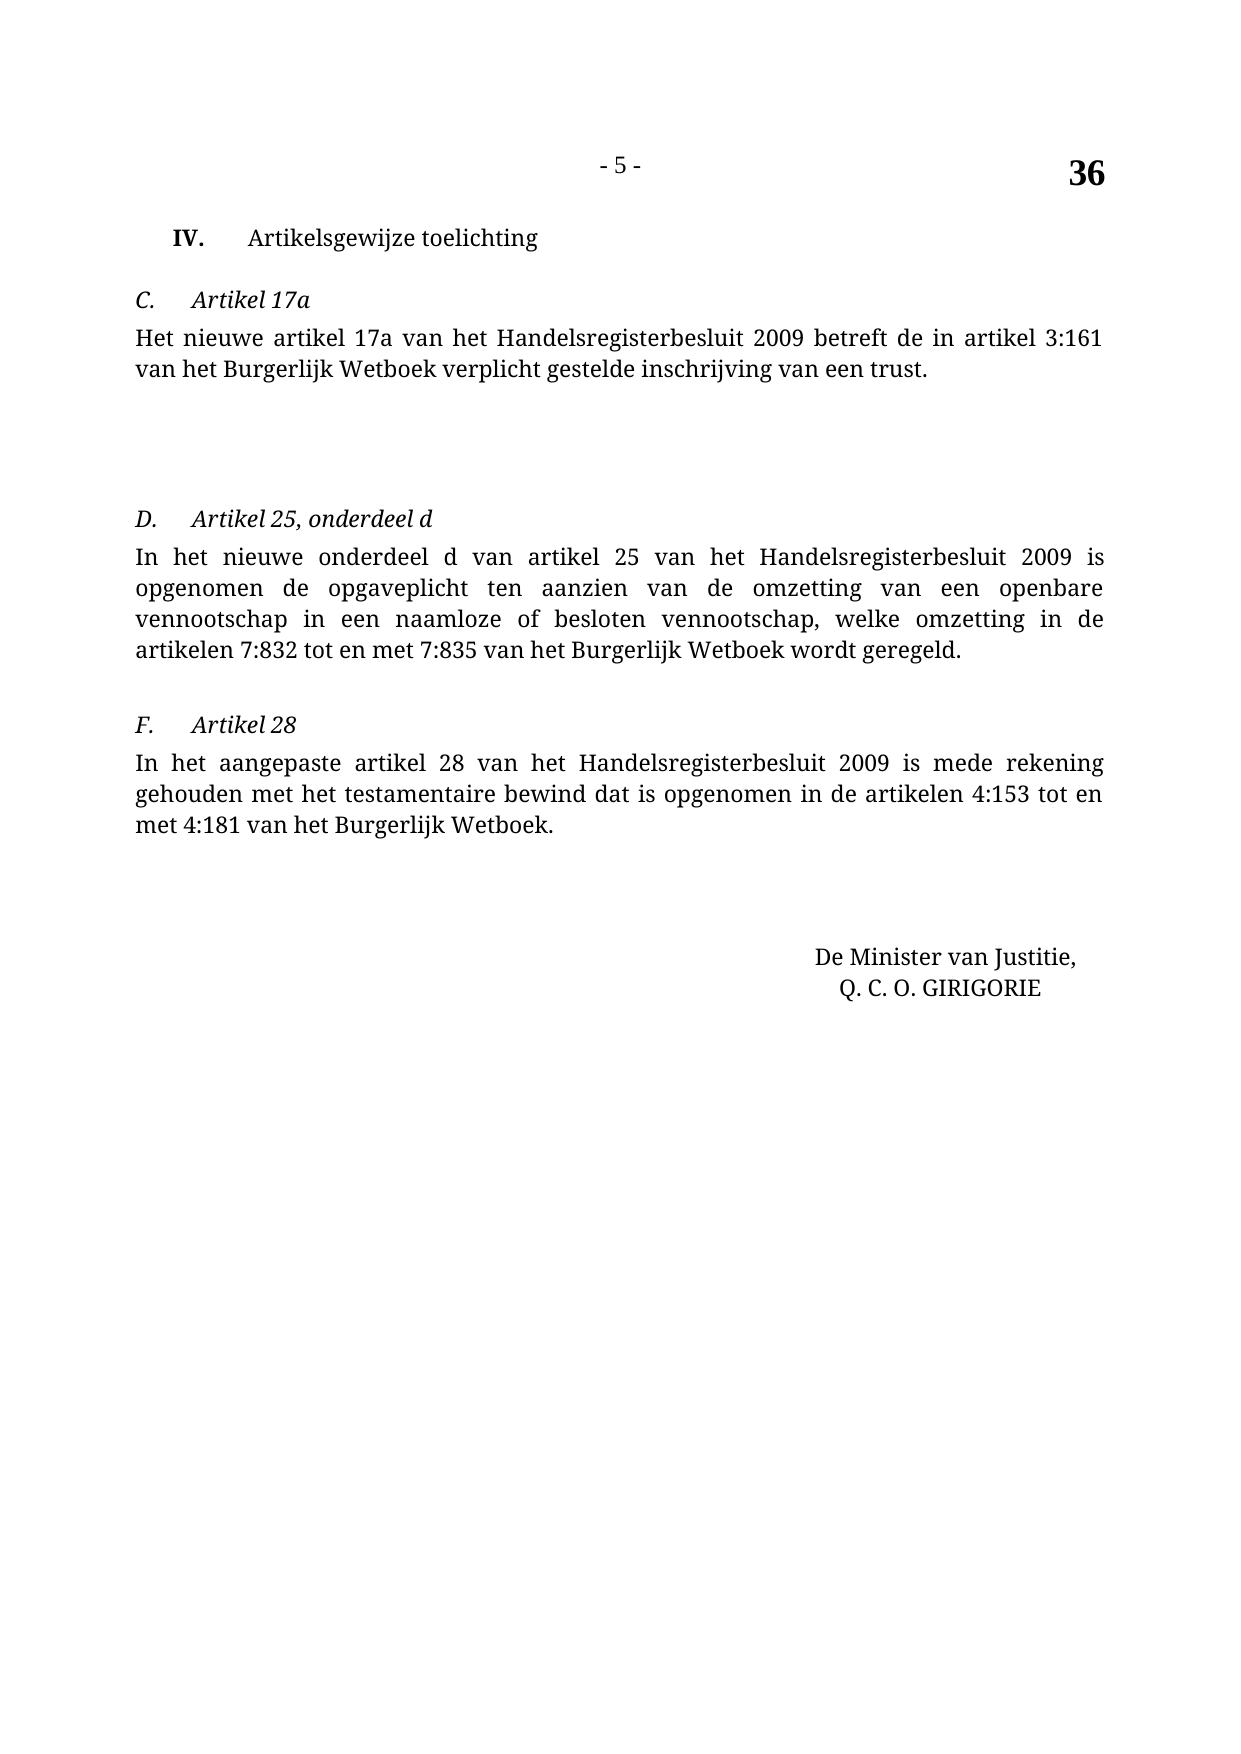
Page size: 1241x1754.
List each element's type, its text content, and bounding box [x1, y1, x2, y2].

text Q. C. O. GIRIGORIE [814, 972, 1066, 1003]
text D. Artikel 25, onderdeel d [135, 503, 1105, 534]
text F. Artikel 28 [135, 709, 1105, 741]
text Het nieuwe artikel 17a van het Handelsregisterbesluit 2009 betreft de in artikel 3:161 van het Burgerlijk Wetboek verplicht gestelde inschrijving van een trust. [135, 322, 1105, 384]
list Artikelsgewijze toelichting [173, 222, 1105, 253]
text C. Artikel 17a [135, 284, 1105, 316]
text In het aangepaste artikel 28 van het Handelsregisterbesluit 2009 is mede rekening gehouden met het testamentaire bewind dat is opgenomen in de artikelen 4:153 tot en met 4:181 van het Burgerlijk Wetboek. [135, 747, 1105, 841]
text De Minister van Justitie, [814, 941, 1105, 972]
text In het nieuwe onderdeel d van artikel 25 van het Handelsregisterbesluit 2009 is opgenomen de opgaveplicht ten aanzien van de omzetting van een openbare vennootschap in een naamloze of besloten vennootschap, welke omzetting in de artikelen 7:832 tot en met 7:835 van het Burgerlijk Wetboek wordt geregeld. [135, 541, 1105, 666]
